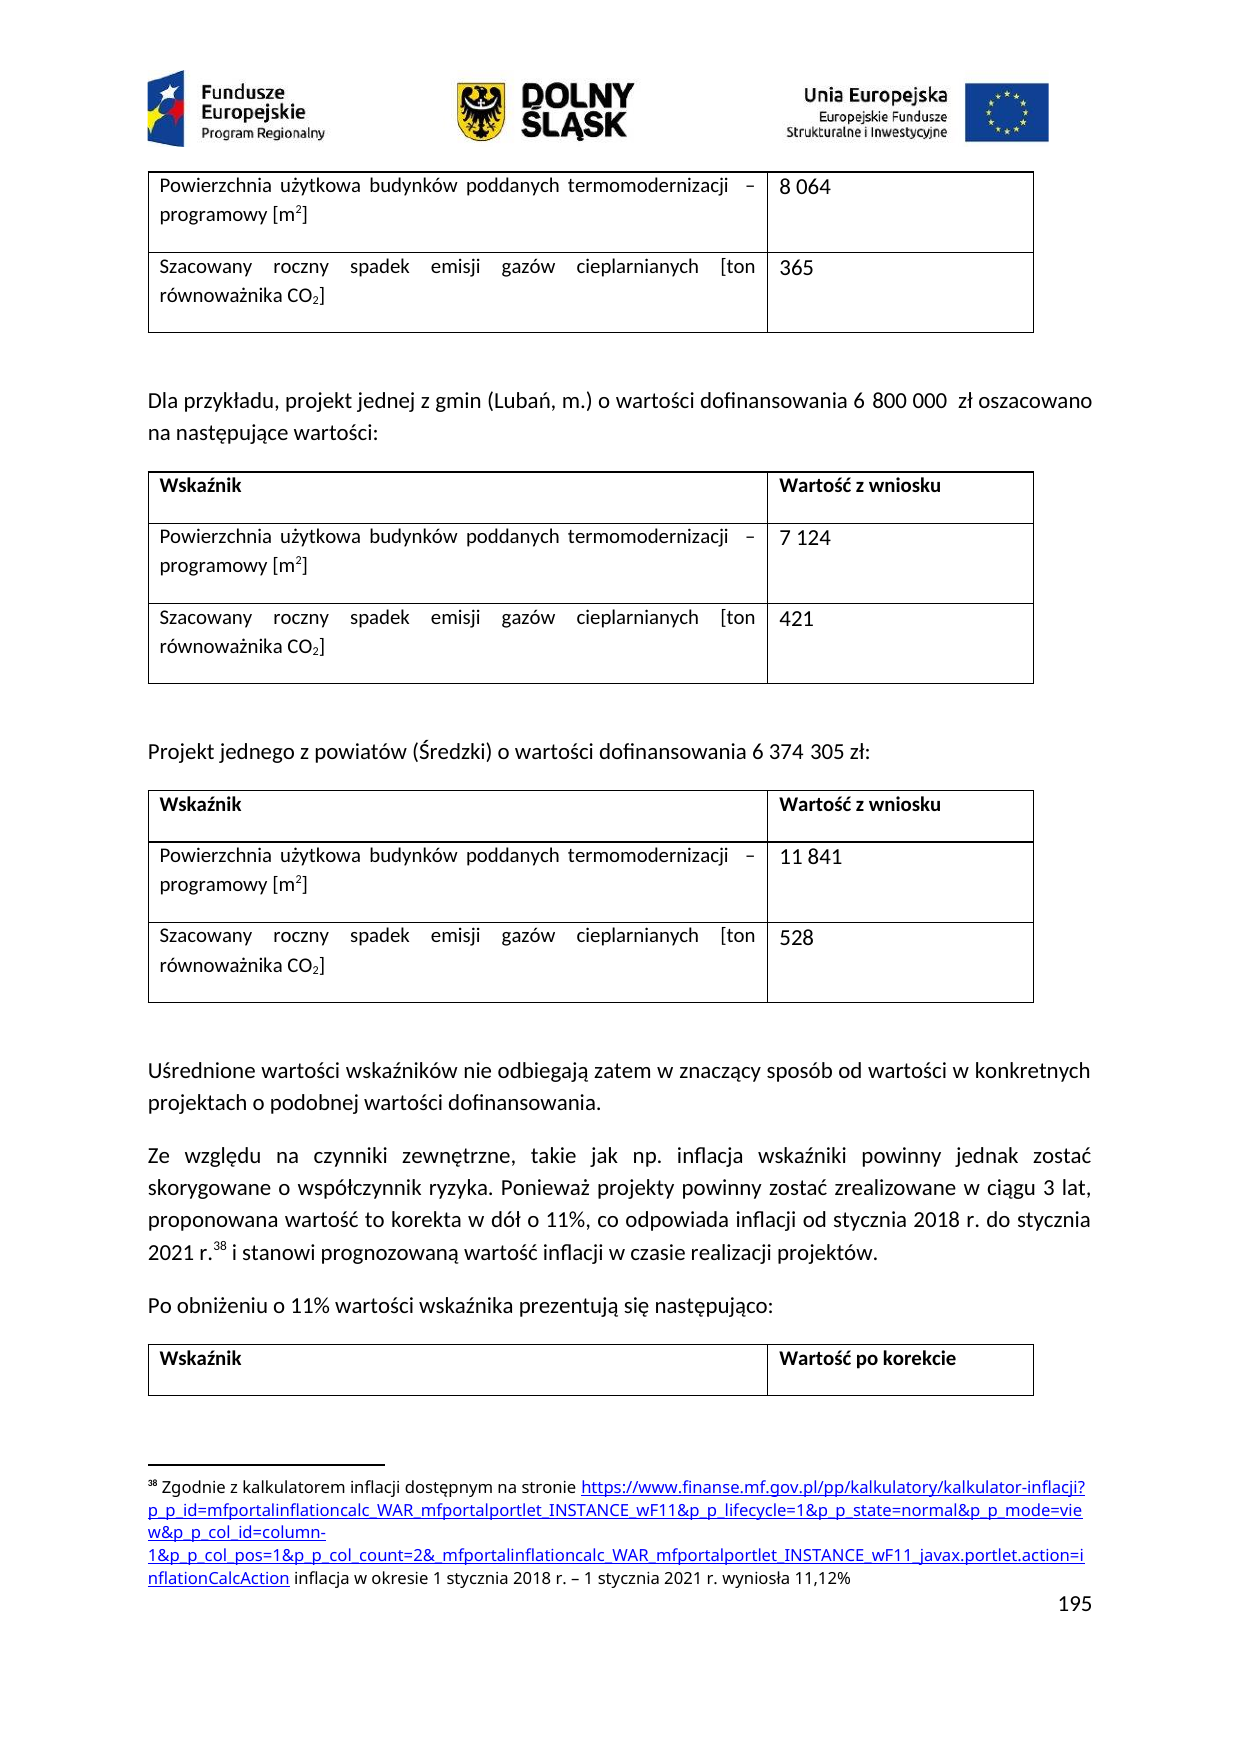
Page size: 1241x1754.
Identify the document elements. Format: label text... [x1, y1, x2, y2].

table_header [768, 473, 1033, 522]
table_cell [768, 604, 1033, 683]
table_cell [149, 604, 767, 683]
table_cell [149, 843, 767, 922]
text Po obniżeniu o 11% wartości wskaźnika prezentują się następująco: [148, 1291, 1093, 1319]
text Ze względu na czynniki zewnętrzne, takie jak np. inflacja wskaźniki powinny jednak zostać skorygowane o współczynnik ryzyka. Ponieważ projekty powinny zostać zrealizowane w ciągu 3 lat, proponowana wartość to korekta w dół o 11%, co odpowiada inflacji od stycznia 2018 r. do stycznia 2021 r. i stanowi prognozowaną wartość inflacji w czasie realizacji projektów. [148, 1141, 1093, 1266]
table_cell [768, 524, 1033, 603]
text Projekt jednego z powiatów (Średzki) o wartości dofinansowania 6 374 305 zł: [148, 737, 1093, 765]
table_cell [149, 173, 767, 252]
text Dla przykładu, projekt jednej z gmin (Lubań, m.) o wartości dofinansowania 6 800 000 zł oszacowano na następujące wartości: [148, 386, 1093, 446]
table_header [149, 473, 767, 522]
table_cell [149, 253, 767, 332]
text Uśrednione wartości wskaźników nie odbiegają zatem w znaczący sposób od wartości w konkretnych projektach o podobnej wartości dofinansowania. [148, 1056, 1093, 1116]
picture [147, 70, 1049, 147]
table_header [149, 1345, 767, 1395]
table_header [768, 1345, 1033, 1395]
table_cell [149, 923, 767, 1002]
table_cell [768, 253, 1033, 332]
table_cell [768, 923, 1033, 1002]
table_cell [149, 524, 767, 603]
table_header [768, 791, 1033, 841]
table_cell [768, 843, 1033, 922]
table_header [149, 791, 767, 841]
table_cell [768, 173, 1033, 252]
